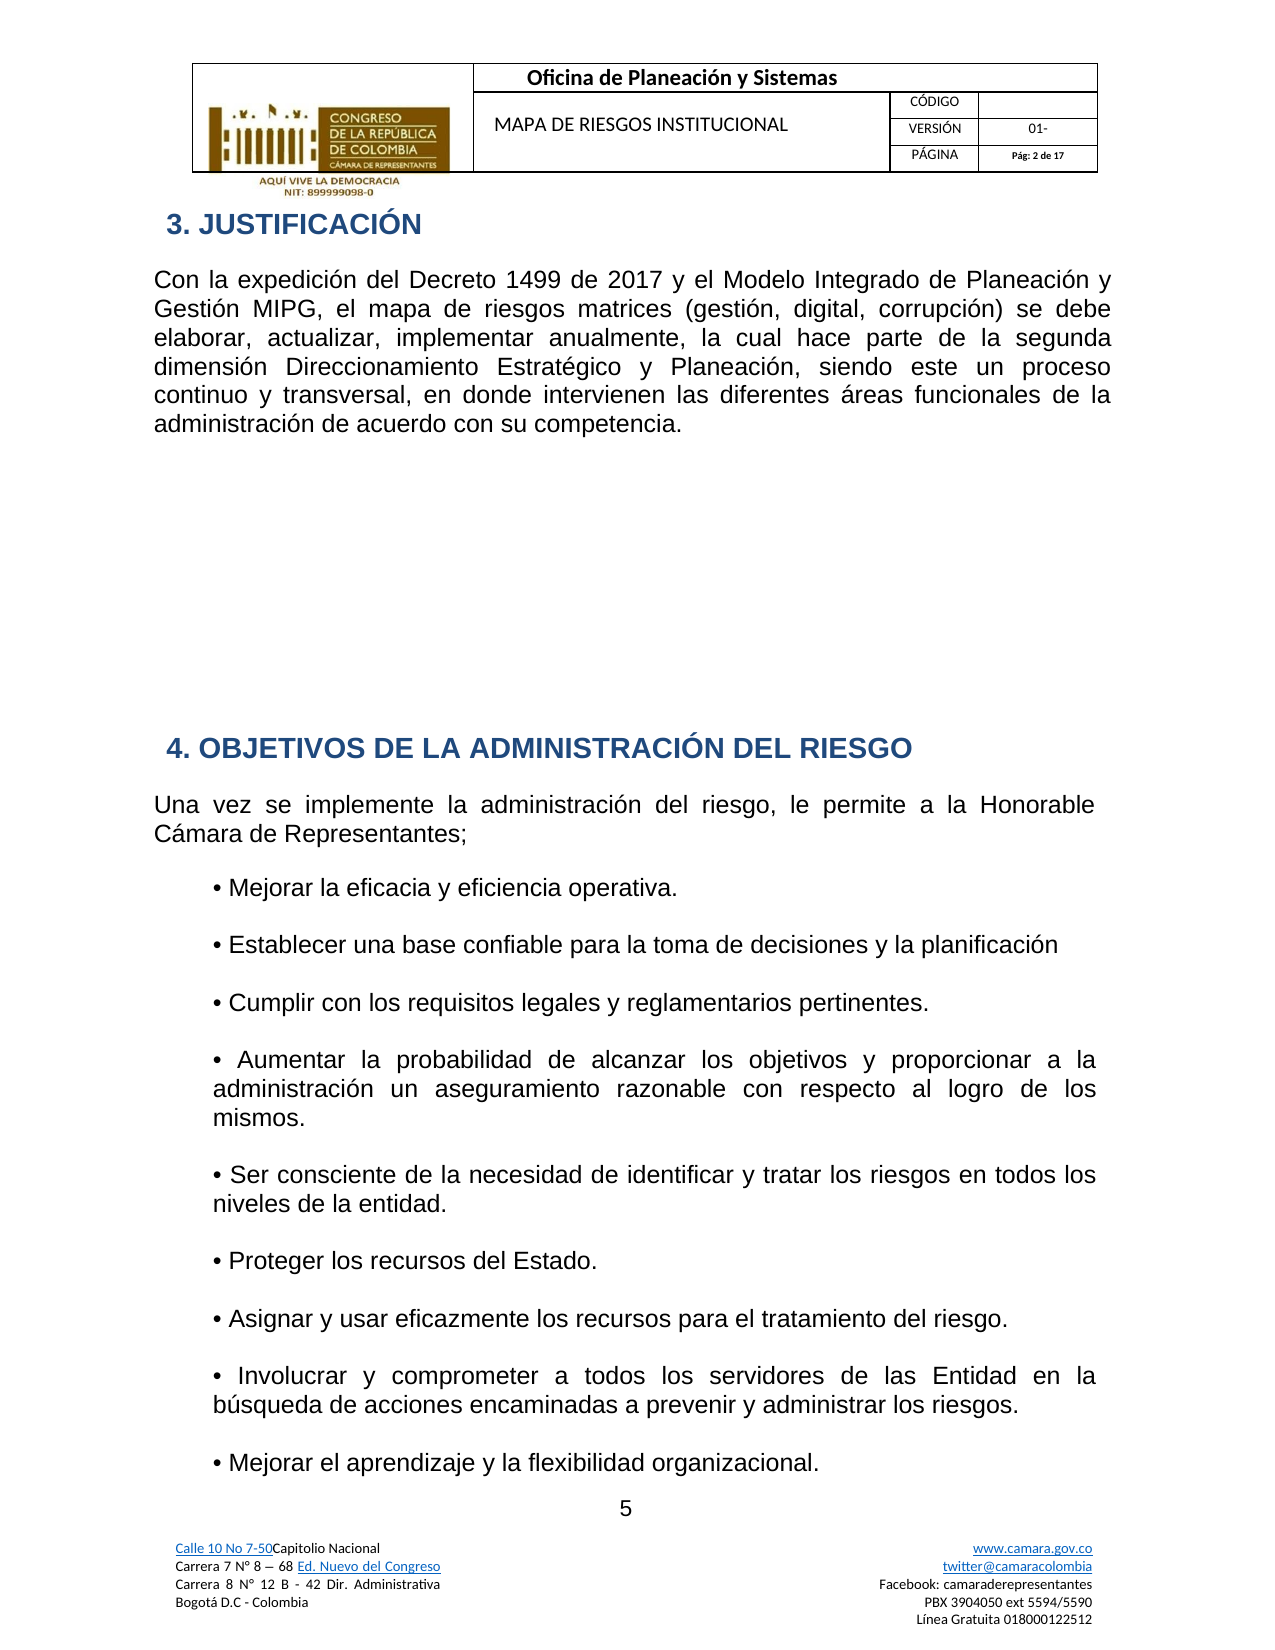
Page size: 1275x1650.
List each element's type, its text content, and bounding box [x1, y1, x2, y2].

subtitle 4. OBJETIVOS DE LA ADMINISTRACIÓN DEL RIESGO [166, 732, 1098, 765]
picture [208, 103, 451, 171]
text Una vez se implemente la administración del riesgo, le permite a la Honorable Cámara de Representantes; [153, 790, 1098, 848]
text • Proteger los recursos del Estado. [213, 1246, 1098, 1275]
text • Ser consciente de la necesidad de identificar y tratar los riesgos en todos los niveles de la entidad. [213, 1160, 1098, 1218]
text • Aumentar la probabilidad de alcanzar los objetivos y proporcionar a la administración un aseguramiento razonable con respecto al logro de los mismos. [213, 1045, 1098, 1131]
subtitle 3. JUSTIFICACIÓN [166, 207, 1098, 240]
text • Mejorar la eficacia y eficiencia operativa. [213, 873, 1098, 901]
text • Establecer una base confiable para la toma de decisiones y la planificación [213, 930, 1098, 959]
text • Mejorar el aprendizaje y la flexibilidad organizacional. [213, 1448, 1098, 1476]
text Con la expedición del Decreto 1499 de 2017 y el Modelo Integrado de Planeación y Gestión MIPG, el mapa de riesgos matrices (gestión, digital, corrupción) se debe elaborar, actualizar, implementar anualmente, la cual hace parte de la segunda dimensión Direccionamiento Estratégico y Planeación, siendo este un proceso continuo y transversal, en donde intervienen las diferentes áreas funcionales de la administración de acuerdo con su competencia. [153, 265, 1113, 438]
picture [208, 173, 451, 199]
text • Cumplir con los requisitos legales y reglamentarios pertinentes. [213, 988, 1098, 1016]
text • Involucrar y comprometer a todos los servidores de las Entidad en la búsqueda de acciones encaminadas a prevenir y administrar los riesgos. [213, 1361, 1098, 1419]
text • Asignar y usar eficazmente los recursos para el tratamiento del riesgo. [213, 1304, 1098, 1333]
